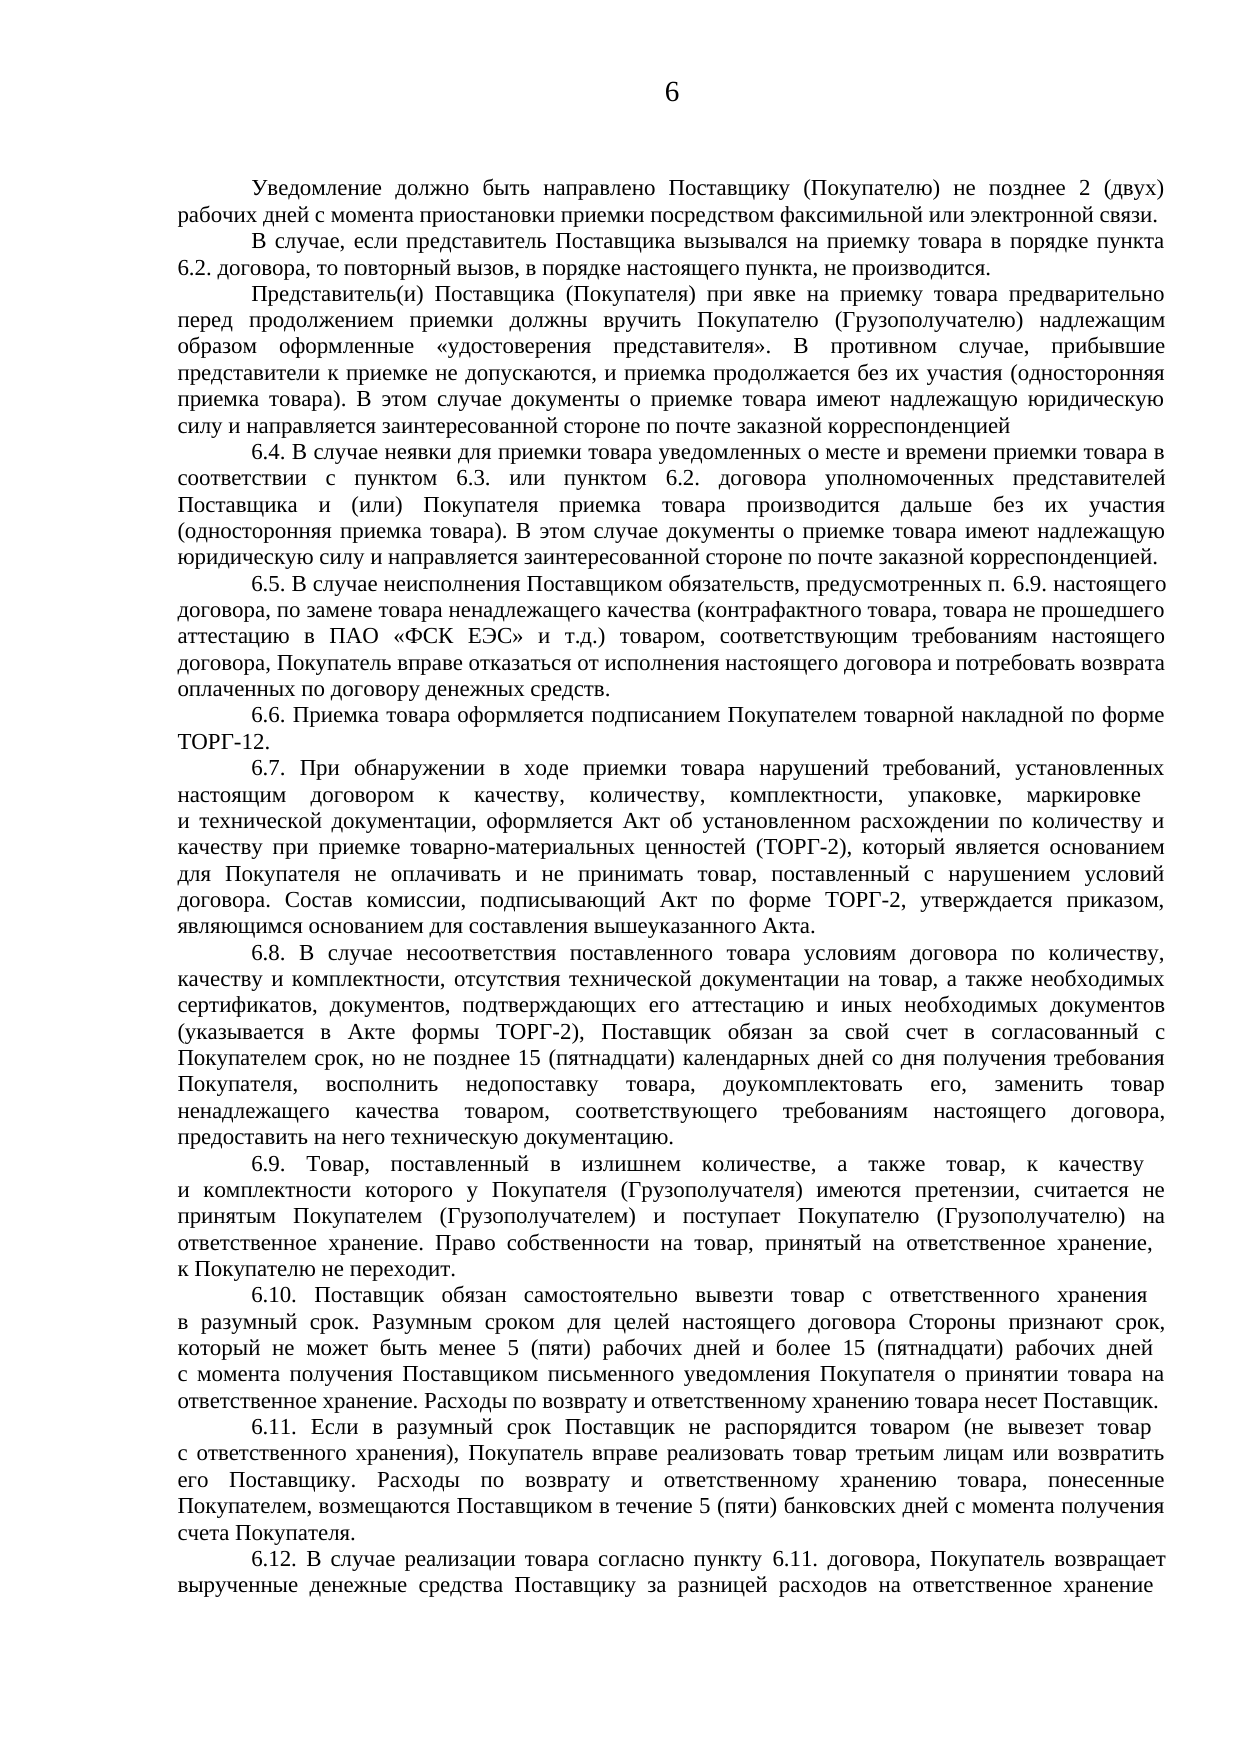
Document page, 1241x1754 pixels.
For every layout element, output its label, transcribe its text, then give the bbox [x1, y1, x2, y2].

text 6.7. При обнаружении в ходе приемки товара нарушений требований, установленных настоящим договором к качеству, количеству, комплектности, упаковке, маркировке и технической документации, оформляется Акт об установленном расхождении по количеству и качеству при приемке товарно-материальных ценностей (ТОРГ-2), который является основанием для Покупателя не оплачивать и не принимать товар, поставленный с нарушением условий договора. Состав комиссии, подписывающий Акт по форме ТОРГ-2, утверждается приказом, являющимся основанием для составления вышеуказанного Акта. [177, 754, 1166, 939]
text 6.8. В случае несоответствия поставленного товара условиям договора по количеству, качеству и комплектности, отсутствия технической документации на товар, а также необходимых сертификатов, документов, подтверждающих его аттестацию и иных необходимых документов (указывается в Акте формы ТОРГ-2), Поставщик обязан за свой счет в согласованный с Покупателем срок, но не позднее 15 (пятнадцати) календарных дней со дня получения требования Покупателя, восполнить недопоставку товара, доукомплектовать его, заменить товар ненадлежащего качества товаром, соответствующего требованиям настоящего договора, предоставить на него техническую документацию. [177, 939, 1166, 1149]
text В случае, если представитель Поставщика вызывался на приемку товара в порядке пункта 6.2. договора, то повторный вызов, в порядке настоящего пункта, не производится. [177, 227, 1166, 280]
text 6.6. Приемка товара оформляется подписанием Покупателем товарной накладной по форме ТОРГ-12. [177, 702, 1166, 754]
text Уведомление должно быть направлено Поставщику (Покупателю) не позднее 2 (двух) рабочих дней с момента приостановки приемки посредством факсимильной или электронной связи. [177, 174, 1166, 227]
text Представитель(и) Поставщика (Покупателя) при явке на приемку товара предварительно перед продолжением приемки должны вручить Покупателю (Грузополучателю) надлежащим образом оформленные «удостоверения представителя». В противном случае, прибывшие представители к приемке не допускаются, и приемка продолжается без их участия (односторонняя приемка товара). В этом случае документы о приемке товара имеют надлежащую юридическую силу и направляется заинтересованной стороне по почте заказной корреспонденцией [177, 280, 1166, 438]
text 6.5. В случае неисполнения Поставщиком обязательств, предусмотренных п. 6.9. настоящего договора, по замене товара ненадлежащего качества (контрафактного товара, товара не прошедшего аттестацию в ПАО «ФСК ЕЭС» и т.д.) товаром, соответствующим требованиям настоящего договора, Покупатель вправе отказаться от исполнения настоящего договора и потребовать возврата оплаченных по договору денежных средств. [177, 570, 1166, 702]
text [177, 1545, 1166, 1598]
text 6.11. Если в разумный срок Поставщик не распорядится товаром (не вывезет товар с ответственного хранения), Покупатель вправе реализовать товар третьим лицам или возвратить его Поставщику. Расходы по возврату и ответственному хранению товара, понесенные Покупателем, возмещаются Поставщиком в течение 5 (пяти) банковских дней с момента получения счета Покупателя. [177, 1413, 1166, 1545]
text 6.9. Товар, поставленный в излишнем количестве, а также товар, к качеству и комплектности которого у Покупателя (Грузополучателя) имеются претензии, считается не принятым Покупателем (Грузополучателем) и поступает Покупателю (Грузополучателю) на ответственное хранение. Право собственности на товар, принятый на ответственное хранение, к Покупателю не переходит. [177, 1149, 1166, 1281]
text 6.4. В случае неявки для приемки товара уведомленных о месте и времени приемки товара в соответствии с пунктом 6.3. или пунктом 6.2. договора уполномоченных представителей Поставщика и (или) Покупателя приемка товара производится дальше без их участия (односторонняя приемка товара). В этом случае документы о приемке товара имеют надлежащую юридическую силу и направляется заинтересованной стороне по почте заказной корреспонденцией. [177, 438, 1166, 570]
text 6.10. Поставщик обязан самостоятельно вывезти товар с ответственного хранения в разумный срок. Разумным сроком для целей настоящего договора Стороны признают срок, который не может быть менее 5 (пяти) рабочих дней и более 15 (пятнадцати) рабочих дней с момента получения Поставщиком письменного уведомления Покупателя о принятии товара на ответственное хранение. Расходы по возврату и ответственному хранению товара несет Поставщик. [177, 1281, 1166, 1413]
